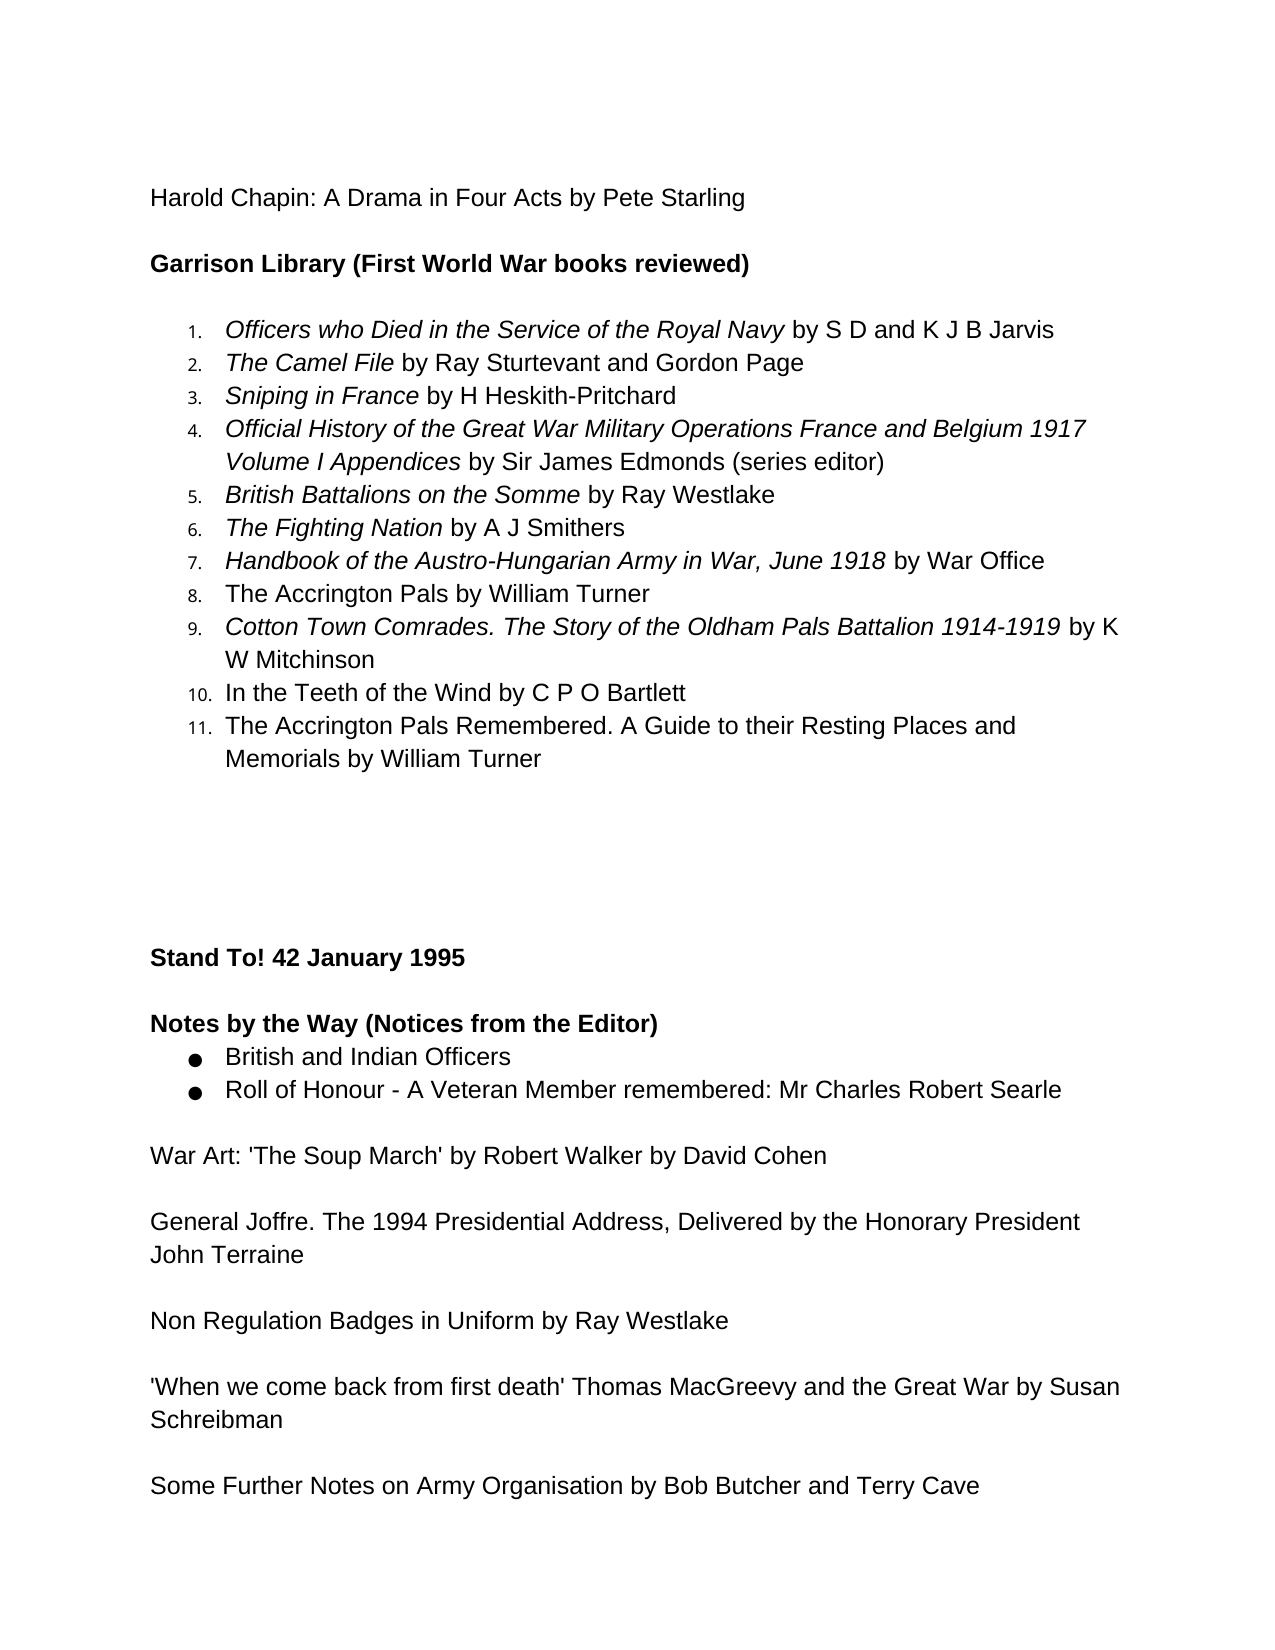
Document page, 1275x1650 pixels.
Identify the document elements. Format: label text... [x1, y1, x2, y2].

list British and Indian Officers [187, 1042, 1125, 1070]
list The Fighting Nation by A J Smithers [187, 513, 1125, 542]
text Harold Chapin: A Drama in Four Acts by Pete Starling [150, 183, 1125, 212]
list In the Teeth of the Wind by C P O Bartlett [187, 678, 1125, 707]
list Cotton Town Comrades. The Story of the Oldham Pals Battalion 1914-1919 by K W Mitchinson [187, 612, 1125, 674]
text Garrison Library (First World War books reviewed) [150, 249, 1125, 278]
text Stand To! 42 January 1995 [150, 942, 1125, 971]
list British Battalions on the Somme by Ray Westlake [187, 480, 1125, 509]
list Officers who Died in the Service of the Royal Navy by S D and K J B Jarvis [187, 315, 1125, 344]
list The Camel File by Ray Sturtevant and Gordon Page [187, 348, 1125, 377]
text Notes by the Way (Notices from the Editor) [150, 1008, 1125, 1037]
list The Accrington Pals Remembered. A Guide to their Resting Places and Memorials by William Turner [187, 711, 1125, 773]
text 'When we come back from first death' Thomas MacGreevy and the Great War by Susan Schreibman [150, 1372, 1125, 1433]
text Non Regulation Badges in Uniform by Ray Westlake [150, 1306, 1125, 1334]
list The Accrington Pals by William Turner [187, 579, 1125, 608]
text War Art: 'The Soup March' by Robert Walker by David Cohen [150, 1141, 1125, 1169]
list Sniping in France by H Heskith-Pritchard [187, 381, 1125, 410]
list Roll of Honour - A Veteran Member remembered: Mr Charles Robert Searle [187, 1074, 1125, 1103]
text General Joffre. The 1994 Presidential Address, Delivered by the Honorary President John Terraine [150, 1207, 1125, 1268]
text Some Further Notes on Army Organisation by Bob Butcher and Terry Cave [150, 1471, 1125, 1499]
list Official History of the Great War Military Operations France and Belgium 1917 Volume I Appendices by Sir James Edmonds (series editor) [187, 414, 1125, 476]
list Handbook of the Austro-Hungarian Army in War, June 1918 by War Office [187, 546, 1125, 575]
